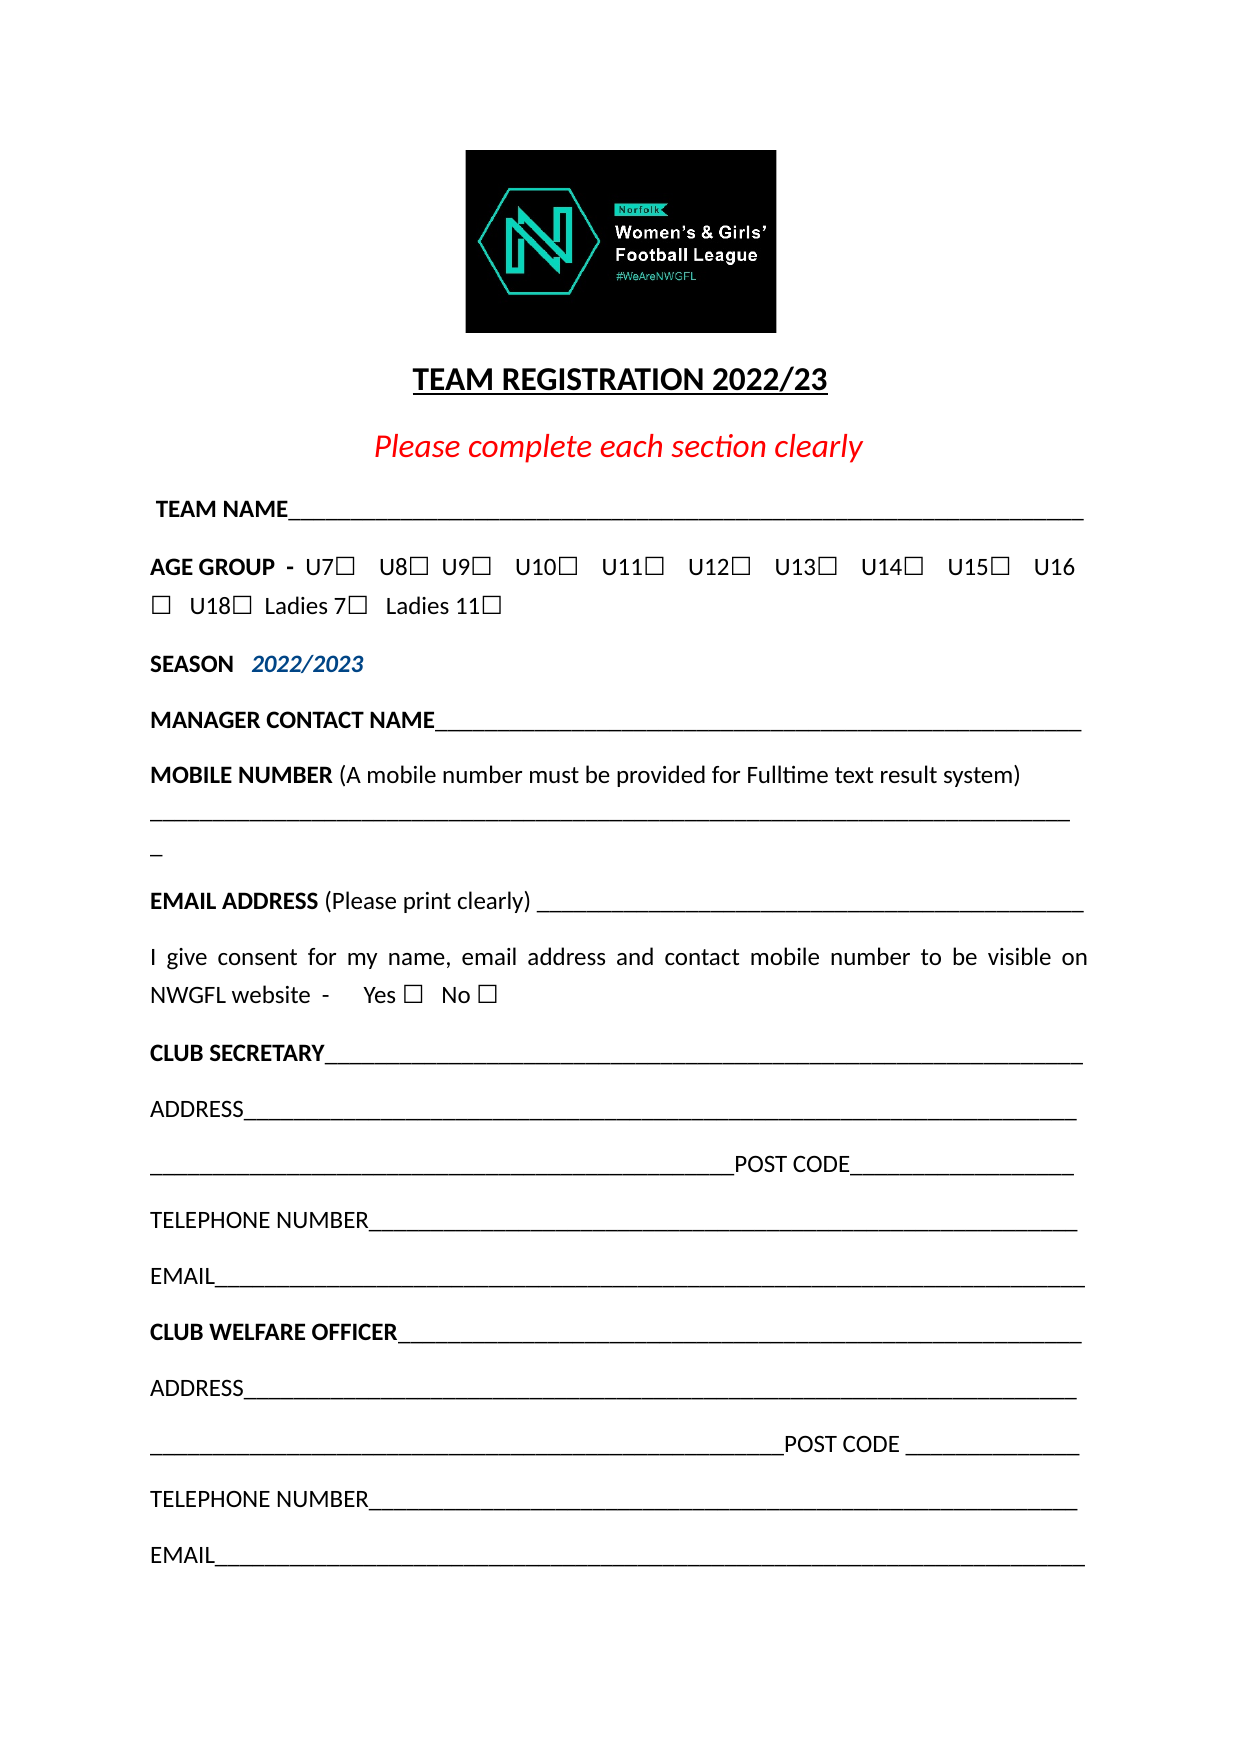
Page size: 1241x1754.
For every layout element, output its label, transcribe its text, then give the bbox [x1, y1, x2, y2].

text CLUB WELFARE OFFICER_______________________________________________________ [150, 1316, 1090, 1347]
picture [465, 150, 777, 333]
text TELEPHONE NUMBER_________________________________________________________ [150, 1204, 1090, 1235]
text MOBILE NUMBER (A mobile number must be provided for Fulltime text result system) ___________________________________________________________________________ [150, 760, 1090, 860]
text ADDRESS___________________________________________________________________ [150, 1093, 1090, 1123]
text ___________________________________________________POST CODE ______________ [150, 1428, 1090, 1458]
text EMAIL______________________________________________________________________ [150, 1260, 1090, 1291]
text CLUB SECRETARY_____________________________________________________________ [150, 1037, 1090, 1067]
text ADDRESS___________________________________________________________________ [150, 1372, 1090, 1402]
text TEAM NAME________________________________________________________________ [150, 493, 1090, 523]
text TEAM REGISTRATION 2022/23 [150, 358, 1090, 398]
text TELEPHONE NUMBER_________________________________________________________ [150, 1484, 1090, 1514]
text SEASON 2022/2023 [150, 648, 1090, 678]
text MANAGER CONTACT NAME____________________________________________________ [150, 704, 1090, 734]
text I give consent for my name, email address and contact mobile number to be visible on NWGFL website - Yes ☐ No ☐ [150, 941, 1090, 1011]
text AGE GROUP - U7☐ U8☐ U9☐ U10☐ U11☐ U12☐ U13☐ U14☐ U15☐ U16 ☐ U18☐ Ladies 7☐ Ladies 11☐ [150, 549, 1090, 622]
text _______________________________________________POST CODE__________________ [150, 1149, 1090, 1179]
text EMAIL______________________________________________________________________ [150, 1539, 1090, 1570]
text Please complete each section clearly [150, 425, 1090, 466]
text EMAIL ADDRESS (Please print clearly) ____________________________________________ [150, 886, 1090, 916]
